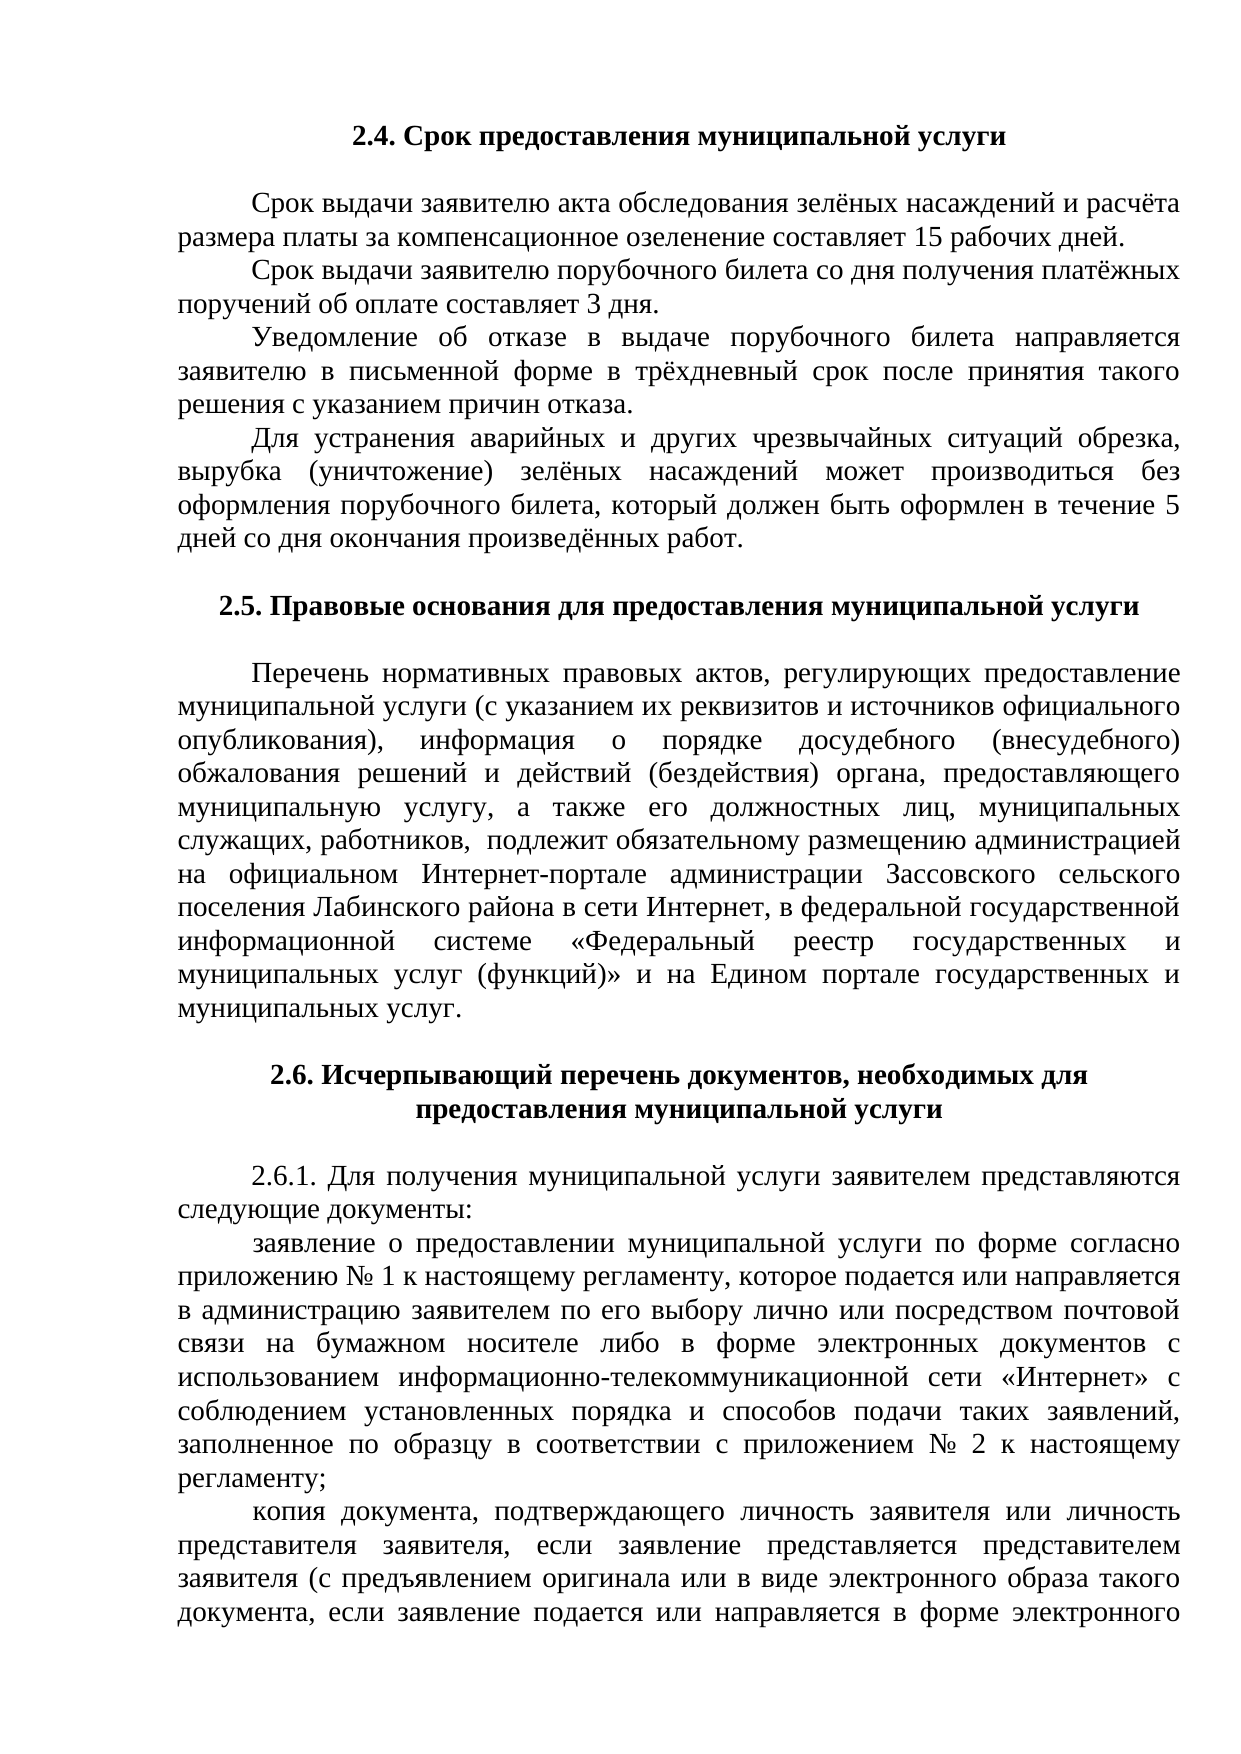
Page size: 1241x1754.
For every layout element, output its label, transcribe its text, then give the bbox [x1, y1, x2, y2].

text 2.6.1. Для получения муниципальной услуги заявителем представляются следующие документы: [177, 1158, 1181, 1225]
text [177, 1493, 1181, 1627]
text 2.6. Исчерпывающий перечень документов, необходимых для предоставления муниципальной услуги [177, 1057, 1181, 1124]
text Перечень нормативных правовых актов, регулирующих предоставление муниципальной услуги (с указанием их реквизитов и источников официального опубликования), информация о порядке досудебного (внесудебного) обжалования решений и действий (бездействия) органа, предоставляющего муниципальную услугу, а также его должностных лиц, муниципальных служащих, работников, подлежит обязательному размещению администрацией на официальном Интернет-портале администрации Зассовского сельского поселения Лабинского района в сети Интернет, в федеральной государственной информационной системе «Федеральный реестр государственных и муниципальных услуг (функций)» и на Едином портале государственных и муниципальных услуг. [177, 655, 1181, 1024]
text 2.4. Срок предоставления муниципальной услуги [177, 118, 1181, 152]
text 2.5. Правовые основания для предоставления муниципальной услуги [177, 588, 1181, 621]
text Уведомление об отказе в выдаче порубочного билета направляется заявителю в письменной форме в трёхдневный срок после принятия такого решения с указанием причин отказа. [177, 319, 1181, 420]
text Срок выдачи заявителю акта обследования зелёных насаждений и расчёта размера платы за компенсационное озеленение составляет 15 рабочих дней. [177, 185, 1181, 252]
text Срок выдачи заявителю порубочного билета со дня получения платёжных поручений об оплате составляет 3 дня. [177, 252, 1181, 319]
text Для устранения аварийных и других чрезвычайных ситуаций обрезка, вырубка (уничтожение) зелёных насаждений может производиться без оформления порубочного билета, который должен быть оформлен в течение 5 дней со дня окончания произведённых работ. [177, 420, 1181, 554]
text заявление о предоставлении муниципальной услуги по форме согласно приложению № 1 к настоящему регламенту, которое подается или направляется в администрацию заявителем по его выбору лично или посредством почтовой связи на бумажном носителе либо в форме электронных документов с использованием информационно-телекоммуникационной сети «Интернет» с соблюдением установленных порядка и способов подачи таких заявлений, заполненное по образцу в соответствии с приложением № 2 к настоящему регламенту; [177, 1225, 1181, 1493]
